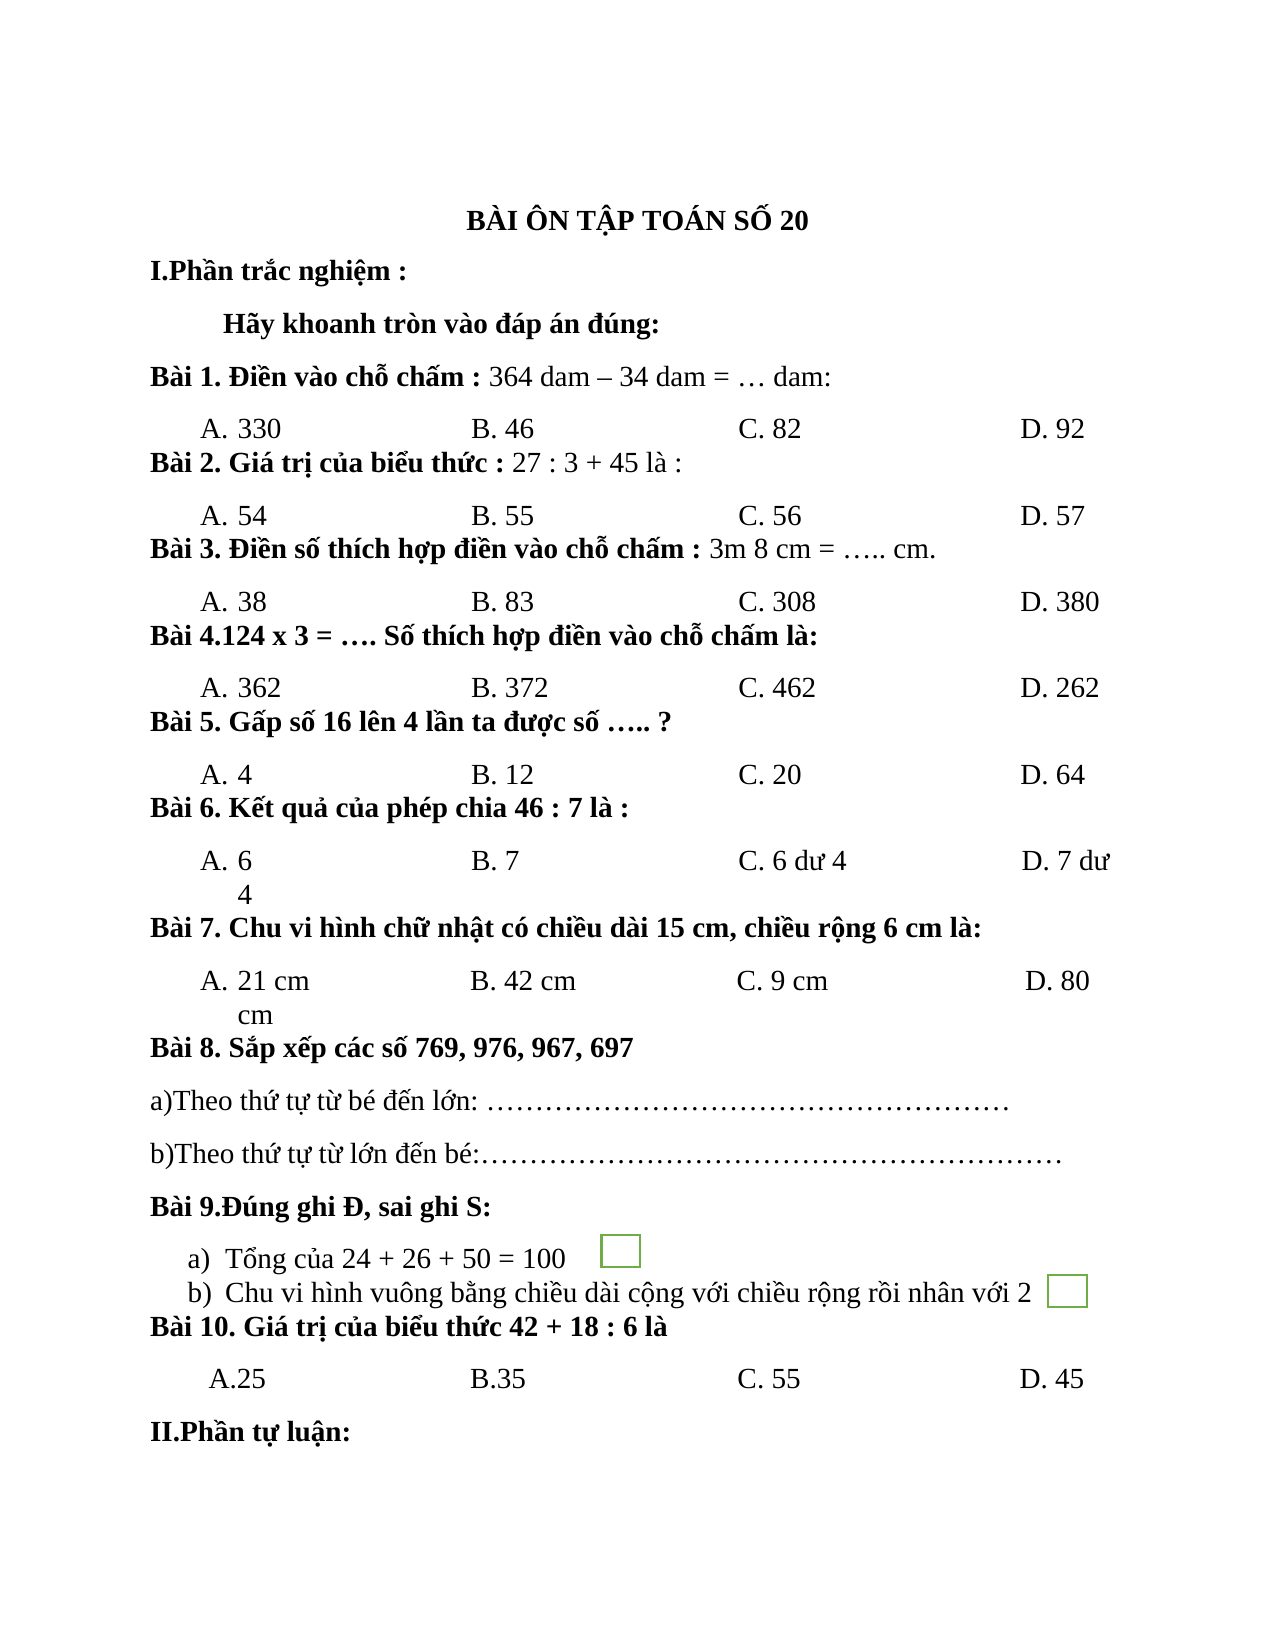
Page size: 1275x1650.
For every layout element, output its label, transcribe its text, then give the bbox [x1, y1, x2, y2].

text II.Phần tự luận: [150, 1414, 1125, 1448]
text Bài 1. Điền vào chỗ chấm : 364 dam – 34 dam = … dam: [150, 359, 1125, 392]
list Chu vi hình vuông bằng chiều dài cộng với chiều rộng rồi nhân với 2 [187, 1275, 1125, 1309]
list 362 B. 372 C. 462 D. 262 [200, 671, 1125, 704]
text Bài 9.Đúng ghi Đ, sai ghi S: [150, 1189, 1125, 1222]
text b)Theo thứ tự từ lớn đến bé:…………………………………………………… [150, 1136, 1125, 1169]
list 6 B. 7 C. 6 dư 4 D. 7 dư 4 [200, 843, 1125, 910]
text Bài 6. Kết quả của phép chia 46 : 7 là : [150, 791, 1125, 824]
list 38 B. 83 C. 308 D. 380 [200, 584, 1125, 618]
text Bài 5. Gấp số 16 lên 4 lần ta được số ….. ? [150, 704, 1125, 738]
text a)Theo thứ tự từ bé đến lớn: ……………………………………………… [150, 1083, 1125, 1117]
text BÀI ÔN TẬP TOÁN SỐ 20 [150, 203, 1125, 236]
text A.25 B.35 C. 55 D. 45 [150, 1361, 1125, 1395]
text Bài 4.124 x 3 = …. Số thích hợp điền vào chỗ chấm là: [150, 618, 1125, 651]
list 21 cm B. 42 cm C. 9 cm D. 80 cm [200, 963, 1125, 1030]
list 54 B. 55 C. 56 D. 57 [200, 498, 1125, 531]
text Bài 7. Chu vi hình chữ nhật có chiều dài 15 cm, chiều rộng 6 cm là: [150, 910, 1125, 944]
text Bài 3. Điền số thích hợp điền vào chỗ chấm : 3m 8 cm = ….. cm. [150, 531, 1125, 565]
list 4 B. 12 C. 20 D. 64 [200, 757, 1125, 791]
text I.Phần trắc nghiệm : [150, 253, 1125, 287]
text Bài 2. Giá trị của biểu thức : 27 : 3 + 45 là : [150, 445, 1125, 479]
text Bài 10. Giá trị của biểu thức 42 + 18 : 6 là [150, 1309, 1125, 1342]
list Tổng của 24 + 26 + 50 = 100 [187, 1242, 1125, 1275]
text Hãy khoanh tròn vào đáp án đúng: [150, 306, 1125, 339]
text Bài 8. Sắp xếp các số 769, 976, 967, 697 [150, 1030, 1125, 1064]
list 330 B. 46 C. 82 D. 92 [200, 412, 1125, 445]
